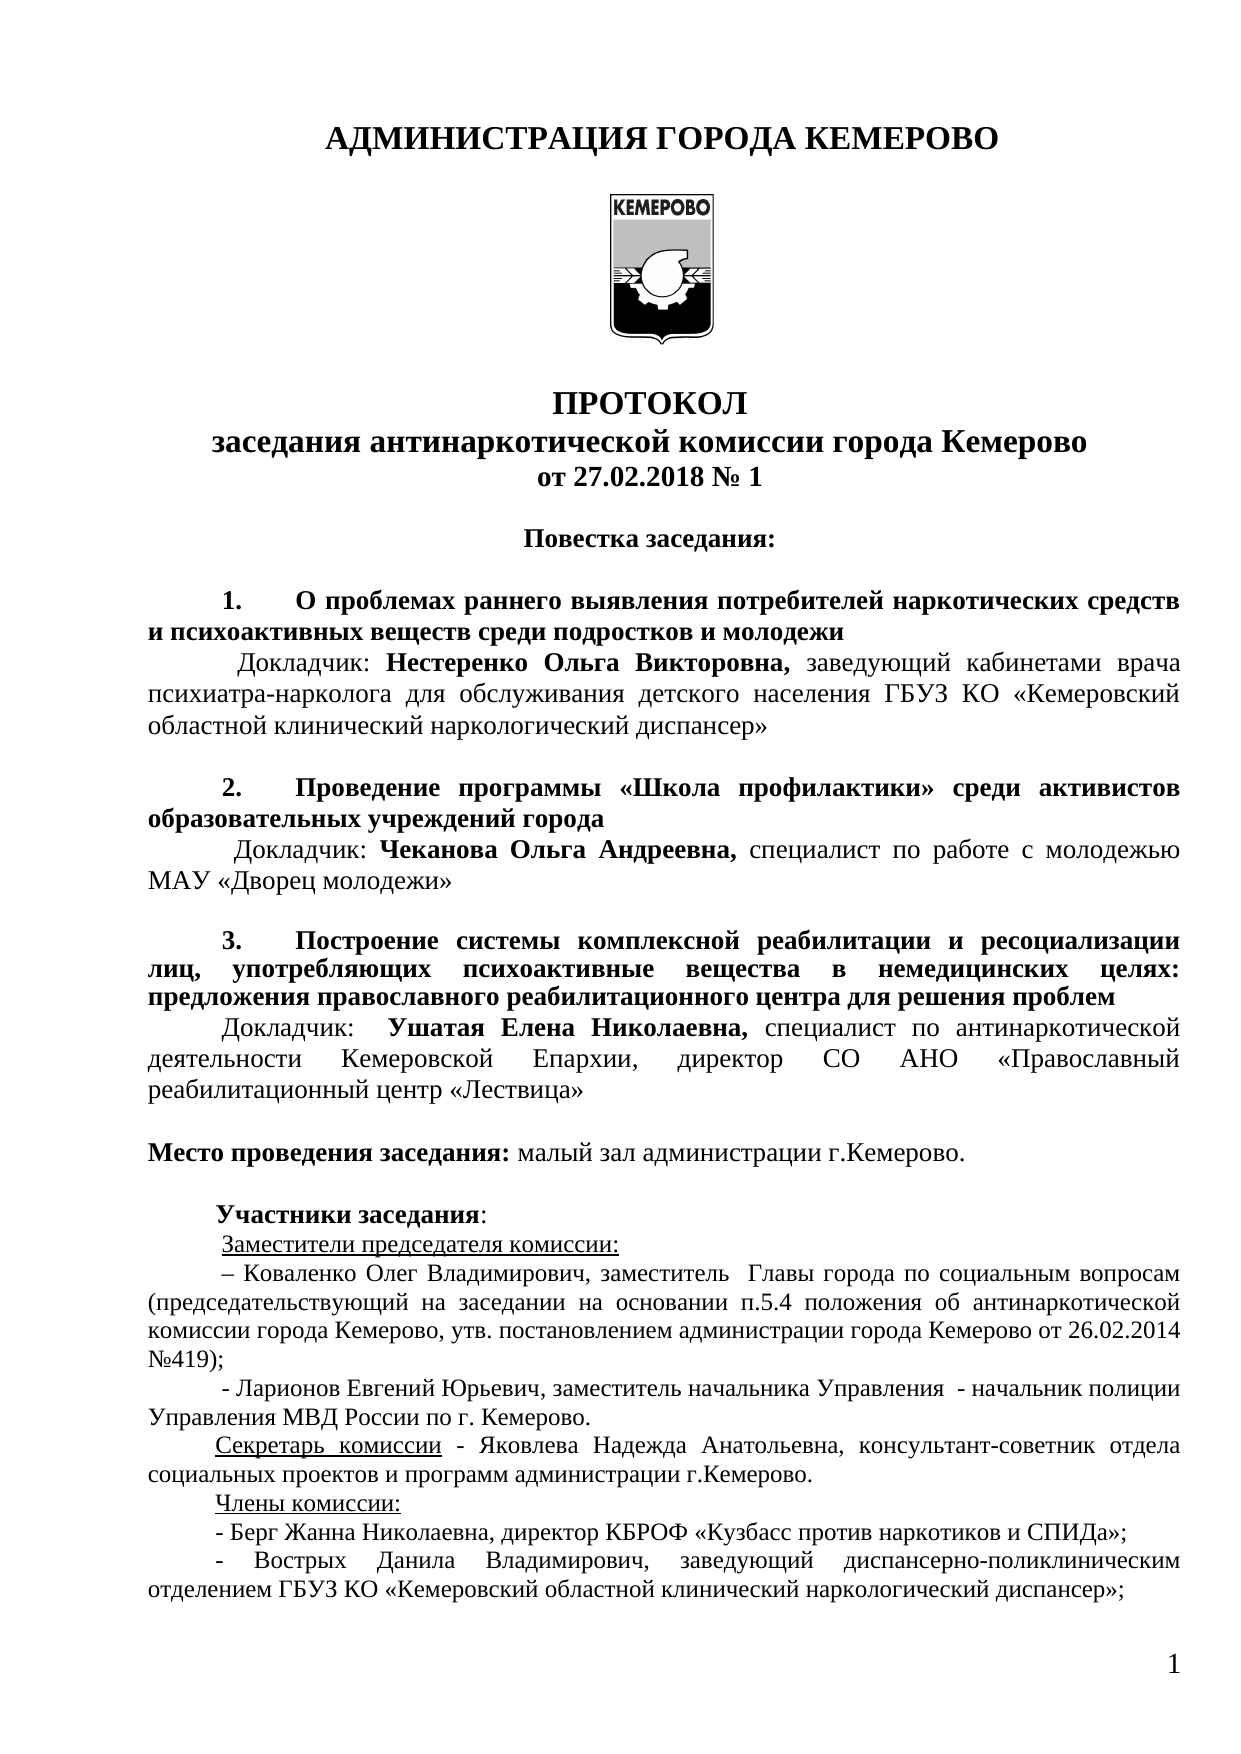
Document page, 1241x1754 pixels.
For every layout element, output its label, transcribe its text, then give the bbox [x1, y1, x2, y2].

text от 27.02.2018 № 1 [148, 459, 1152, 493]
text заседания антинаркотической комиссии города Кемерово [148, 421, 1152, 459]
text - Берг Жанна Николаевна, директор КБРОФ «Кузбасс против наркотиков и СПИДа»; [148, 1517, 1181, 1545]
text – Коваленко Олег Владимирович, заместитель Главы города по социальным вопросам (председательствующий на заседании на основании п.5.4 положения об антинаркотической комиссии города Кемерово, утв. постановлением администрации города Кемерово от 26.02.2014 №419); [148, 1258, 1181, 1373]
text Участники заседания: [148, 1198, 1181, 1229]
text Докладчик: Чеканова Ольга Андреевна, специалист по работе с молодежью МАУ «Дворец молодежи» [148, 833, 1181, 896]
list Построение системы комплексной реабилитации и ресоциализации лиц, употребляющих психоактивные вещества в немедицинских целях: предложения православного реабилитационного центра для решения проблем [148, 927, 1181, 1011]
text АДМИНИСТРАЦИЯ ГОРОДА КЕМЕРОВО [148, 118, 1152, 156]
text - Вострых Данила Владимирович, заведующий диспансерно-поликлиническим отделением ГБУЗ КО «Кемеровский областной клинический наркологический диспансер»; [148, 1545, 1181, 1603]
list Проведение программы «Школа профилактики» среди активистов образовательных учреждений города [148, 771, 1181, 833]
text Докладчик: Ушатая Елена Николаевна, специалист по антинаркотической деятельности Кемеровской Епархии, директор СО АНО «Православный реабилитационный центр «Лествица» [148, 1011, 1181, 1104]
text Повестка заседания: [148, 522, 1152, 553]
text Докладчик: Нестеренко Ольга Викторовна, заведующий кабинетами врача психиатра-нарколога для обслуживания детского населения ГБУЗ КО «Кемеровский областной клинический наркологический диспансер» [148, 646, 1181, 740]
picture [610, 194, 714, 345]
text Члены комиссии: [148, 1488, 1181, 1517]
text - Ларионов Евгений Юрьевич, заместитель начальника Управления - начальник полиции Управления МВД России по г. Кемерово. [148, 1373, 1181, 1430]
text Секретарь комиссии - Яковлева Надежда Анатольевна, консультант-советник отдела социальных проектов и программ администрации г.Кемерово. [148, 1430, 1181, 1488]
text Заместители председателя комиссии: [148, 1229, 1181, 1258]
text ПРОТОКОЛ [148, 383, 1152, 421]
list О проблемах раннего выявления потребителей наркотических средств и психоактивных веществ среди подростков и молодежи [148, 584, 1181, 646]
text Место проведения заседания: малый зал администрации г.Кемерово. [148, 1104, 1152, 1167]
